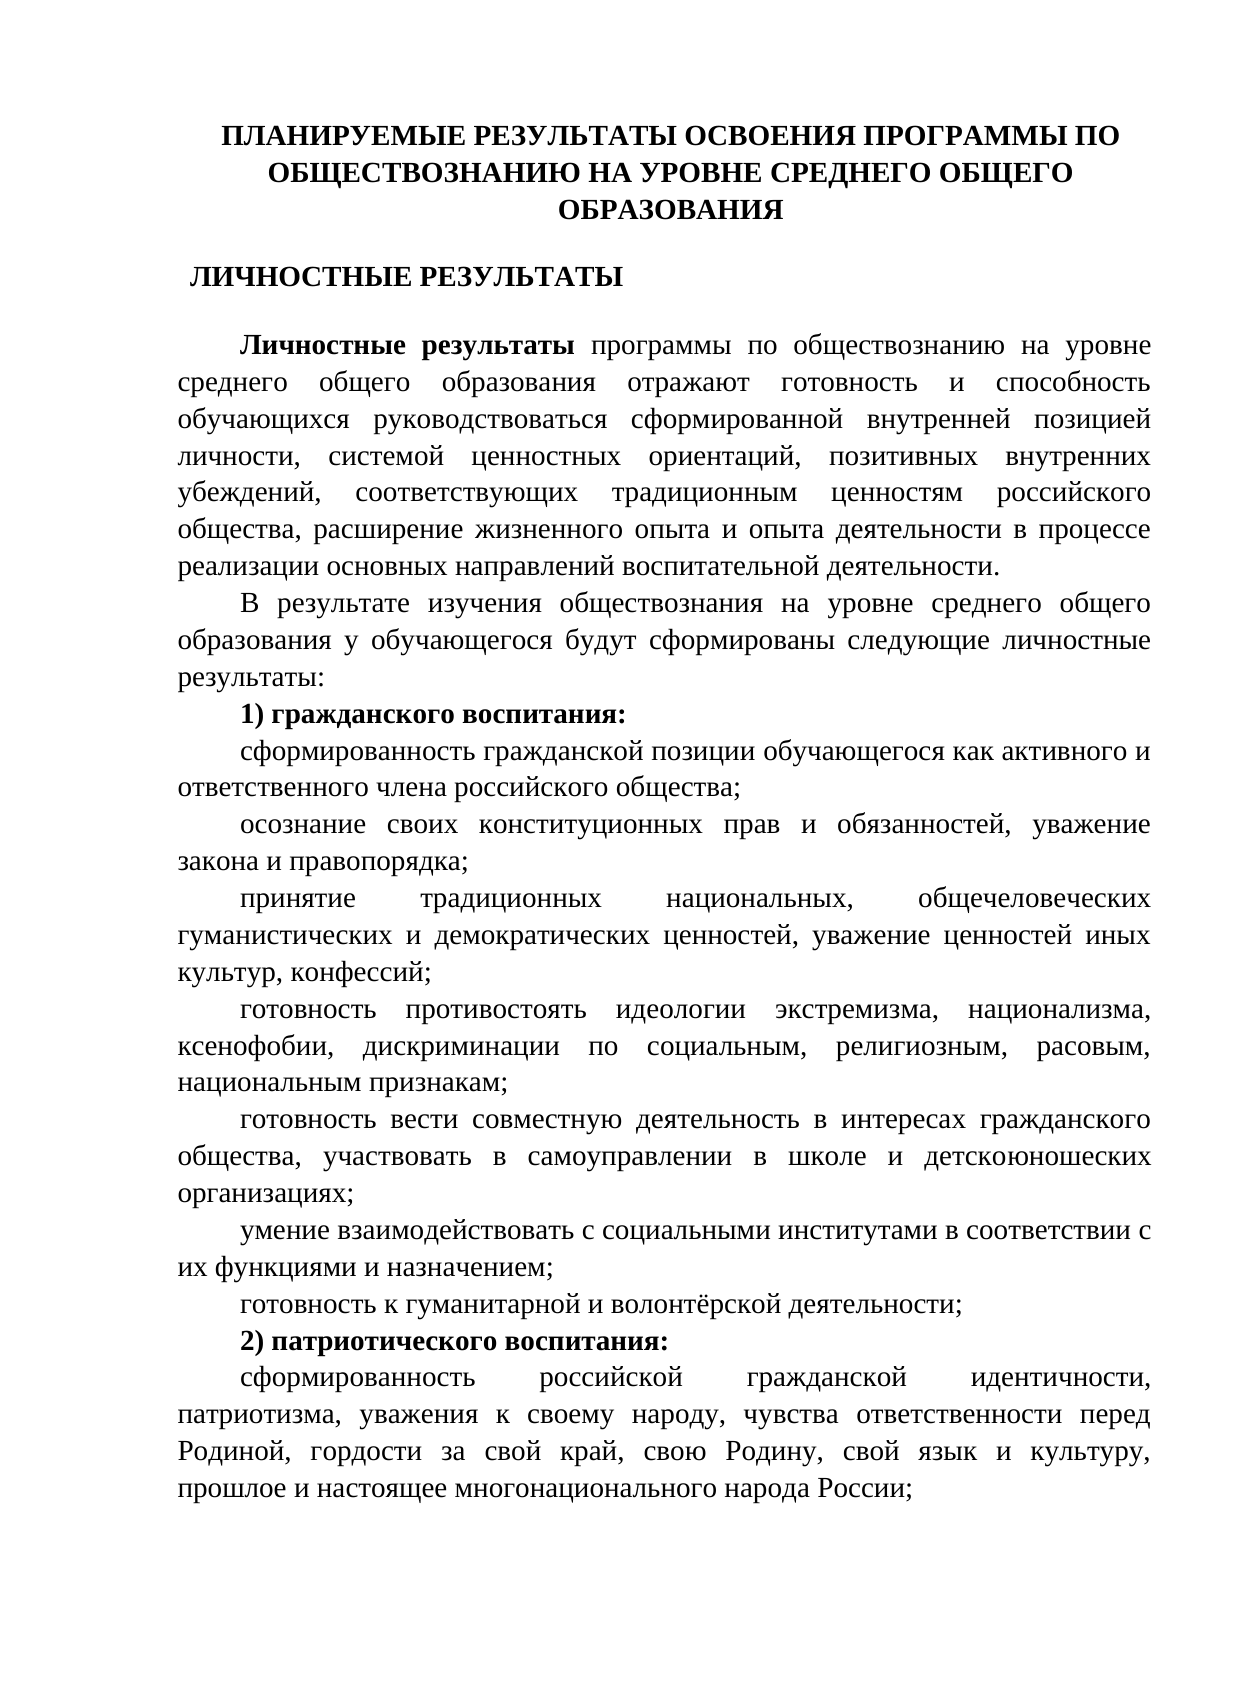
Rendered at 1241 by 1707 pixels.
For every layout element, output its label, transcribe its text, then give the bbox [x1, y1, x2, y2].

text осознание своих конституционных прав и обязанностей, уважение закона и правопорядка; [177, 806, 1152, 877]
text В результате изучения обществознания на уровне среднего общего образования у обучающегося будут сформированы следующие личностные результаты: [177, 585, 1152, 692]
text 1) гражданского воспитания: [177, 696, 1152, 729]
text ЛИЧНОСТНЫЕ РЕЗУЛЬТАТЫ [190, 259, 1152, 293]
text готовность вести совместную деятельность в интересах гражданского общества, участвовать в самоуправлении в школе и детско­юношеских организациях; [177, 1101, 1152, 1209]
text умение взаимодействовать с социальными институтами в соответствии с их функциями и назначением; [177, 1212, 1152, 1282]
text 2) патриотического воспитания: [177, 1323, 1152, 1356]
text сформированность гражданской позиции обучающегося как активного и ответственного члена российского общества; [177, 733, 1152, 803]
text принятие традиционных национальных, общечеловеческих гуманистических и демократических ценностей, уважение ценностей иных культур, конфессий; [177, 880, 1152, 987]
text готовность противостоять идеологии экстремизма, национализма, ксенофобии, дискриминации по социальным, религиозным, расовым, национальным признакам; [177, 991, 1152, 1098]
text сформированность российской гражданской идентичности, патриотизма, уважения к своему народу, чувства ответственности перед Родиной, гордости за свой край, свою Родину, свой язык и культуру, прошлое и настоящее многонационального народа России; [177, 1359, 1152, 1504]
text ПЛАНИРУЕМЫЕ РЕЗУЛЬТАТЫ ОСВОЕНИЯ ПРОГРАММЫ ПО ОБЩЕСТВОЗНАНИЮ НА УРОВНЕ СРЕДНЕГО ОБЩЕГО ОБРАЗОВАНИЯ [190, 118, 1152, 225]
text готовность к гуманитарной и волонтёрской деятельности; [177, 1286, 1152, 1319]
text Личностные результаты программы по обществознанию на уровне среднего общего образования отражают готовность и способность обучающихся руководствоваться сформированной внутренней позицией личности, системой ценностных ориентаций, позитивных внутренних убеждений, соответствующих традиционным ценностям российского общества, расширение жизненного опыта и опыта деятельности в процессе реализации основных направлений воспитательной деятельности. [177, 327, 1152, 582]
